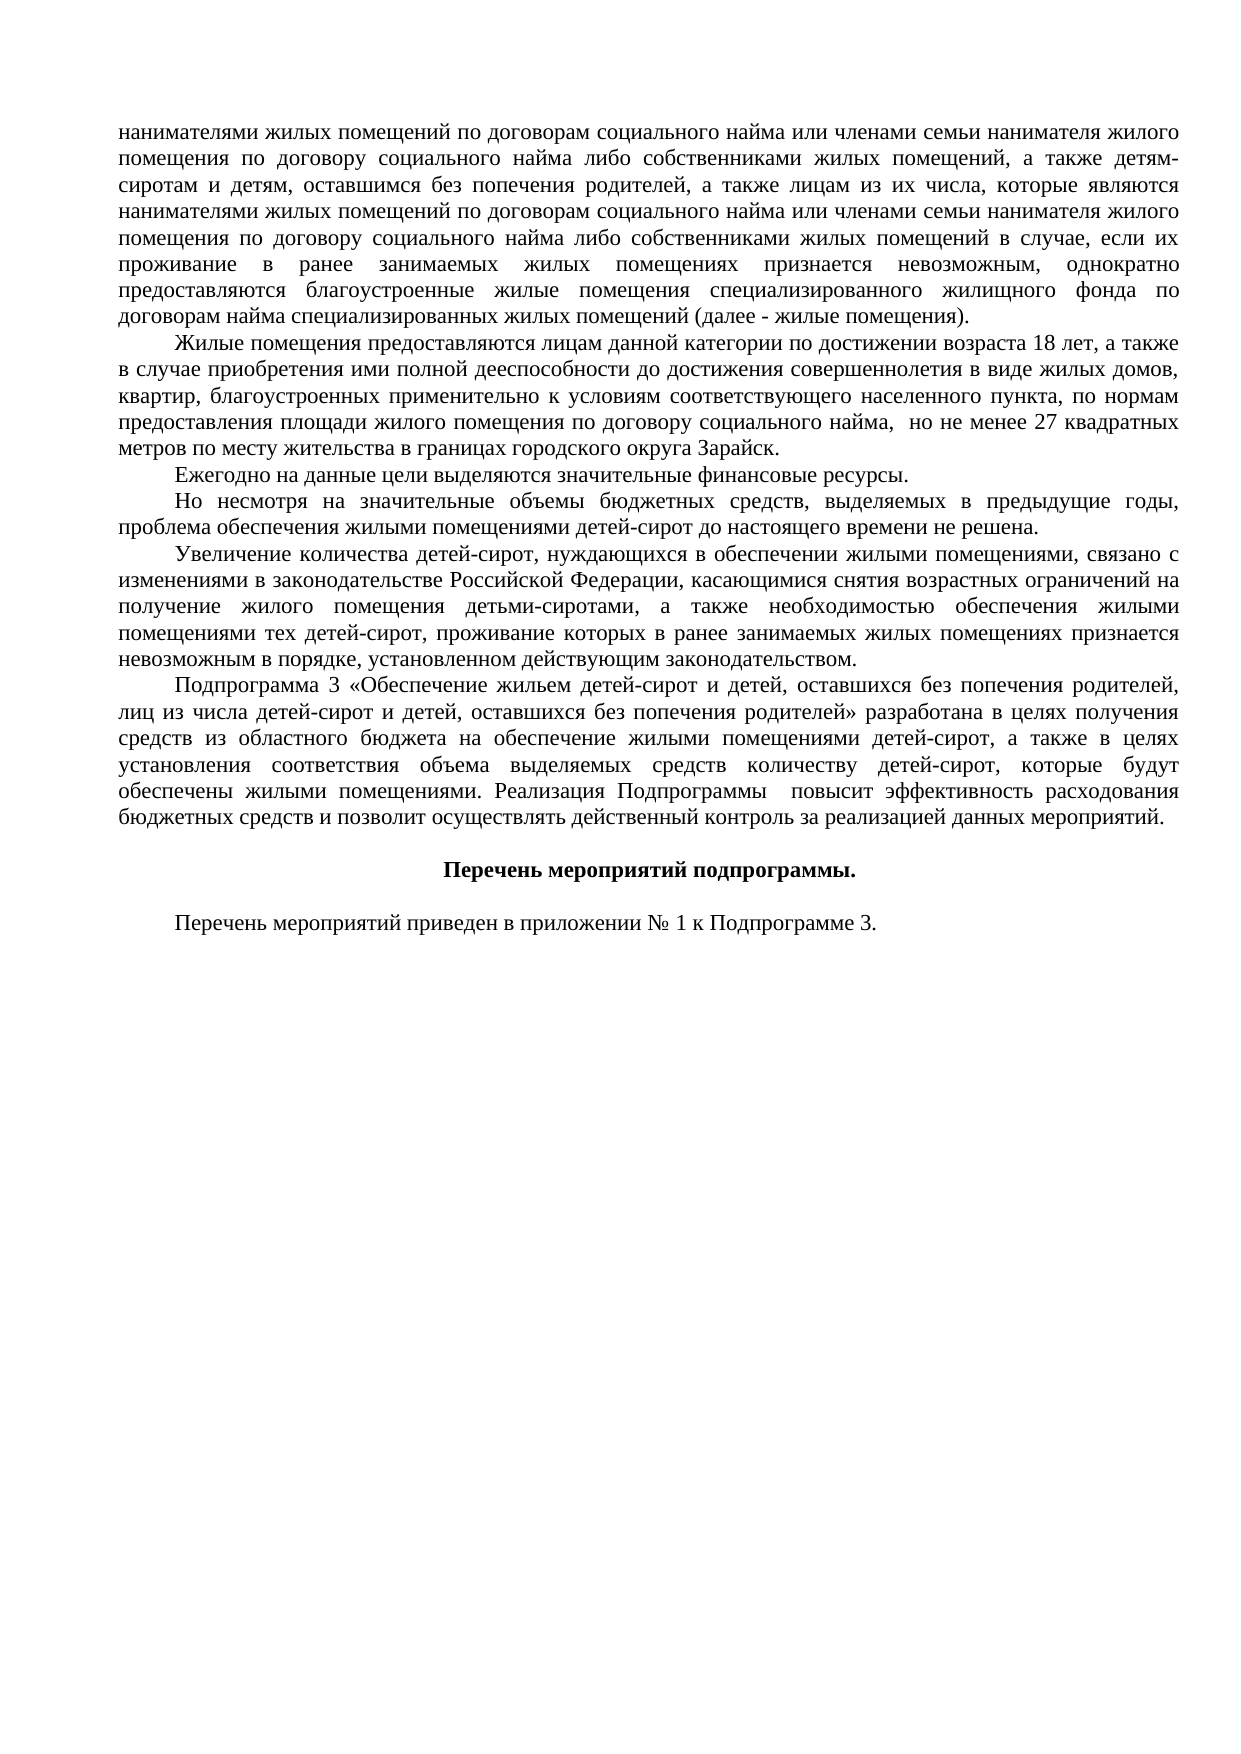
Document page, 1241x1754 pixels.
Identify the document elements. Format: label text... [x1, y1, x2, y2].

text Перечень мероприятий приведен в приложении № 1 к Подпрограмме 3. [118, 909, 1181, 935]
text Перечень мероприятий подпрограммы. [118, 856, 1181, 882]
text Подпрограмма 3 «Обеспечение жильем детей-сирот и детей, оставшихся без попечения родителей, лиц из числа детей-сирот и детей, оставшихся без попечения родителей» разработана в целях получения средств из областного бюджета на обеспечение жилыми помещениями детей-сирот, а также в целях установления соответствия объема выделяемых средств количеству детей-сирот, которые будут обеспечены жилыми помещениями. Реализация Подпрограммы повысит эффективность расходования бюджетных средств и позволит осуществлять действенный контроль за реализацией данных мероприятий. [118, 672, 1181, 830]
text Жилые помещения предоставляются лицам данной категории по достижении возраста 18 лет, а также в случае приобретения ими полной дееспособности до достижения совершеннолетия в виде жилых домов, квартир, благоустроенных применительно к условиям соответствующего населенного пункта, по нормам предоставления площади жилого помещения по договору социального найма, но не менее 27 квадратных метров по месту жительства в границах городского округа Зарайск. [118, 329, 1181, 461]
text Но несмотря на значительные объемы бюджетных средств, выделяемых в предыдущие годы, проблема обеспечения жилыми помещениями детей-сирот до настоящего времени не решена. [118, 487, 1181, 540]
text Ежегодно на данные цели выделяются значительные финансовые ресурсы. [118, 461, 1181, 487]
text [118, 118, 1181, 329]
text Увеличение количества детей-сирот, нуждающихся в обеспечении жилыми помещениями, связано с изменениями в законодательстве Российской Федерации, касающимися снятия возрастных ограничений на получение жилого помещения детьми-сиротами, а также необходимостью обеспечения жилыми помещениями тех детей-сирот, проживание которых в ранее занимаемых жилых помещениях признается невозможным в порядке, установленном действующим законодательством. [118, 540, 1181, 672]
